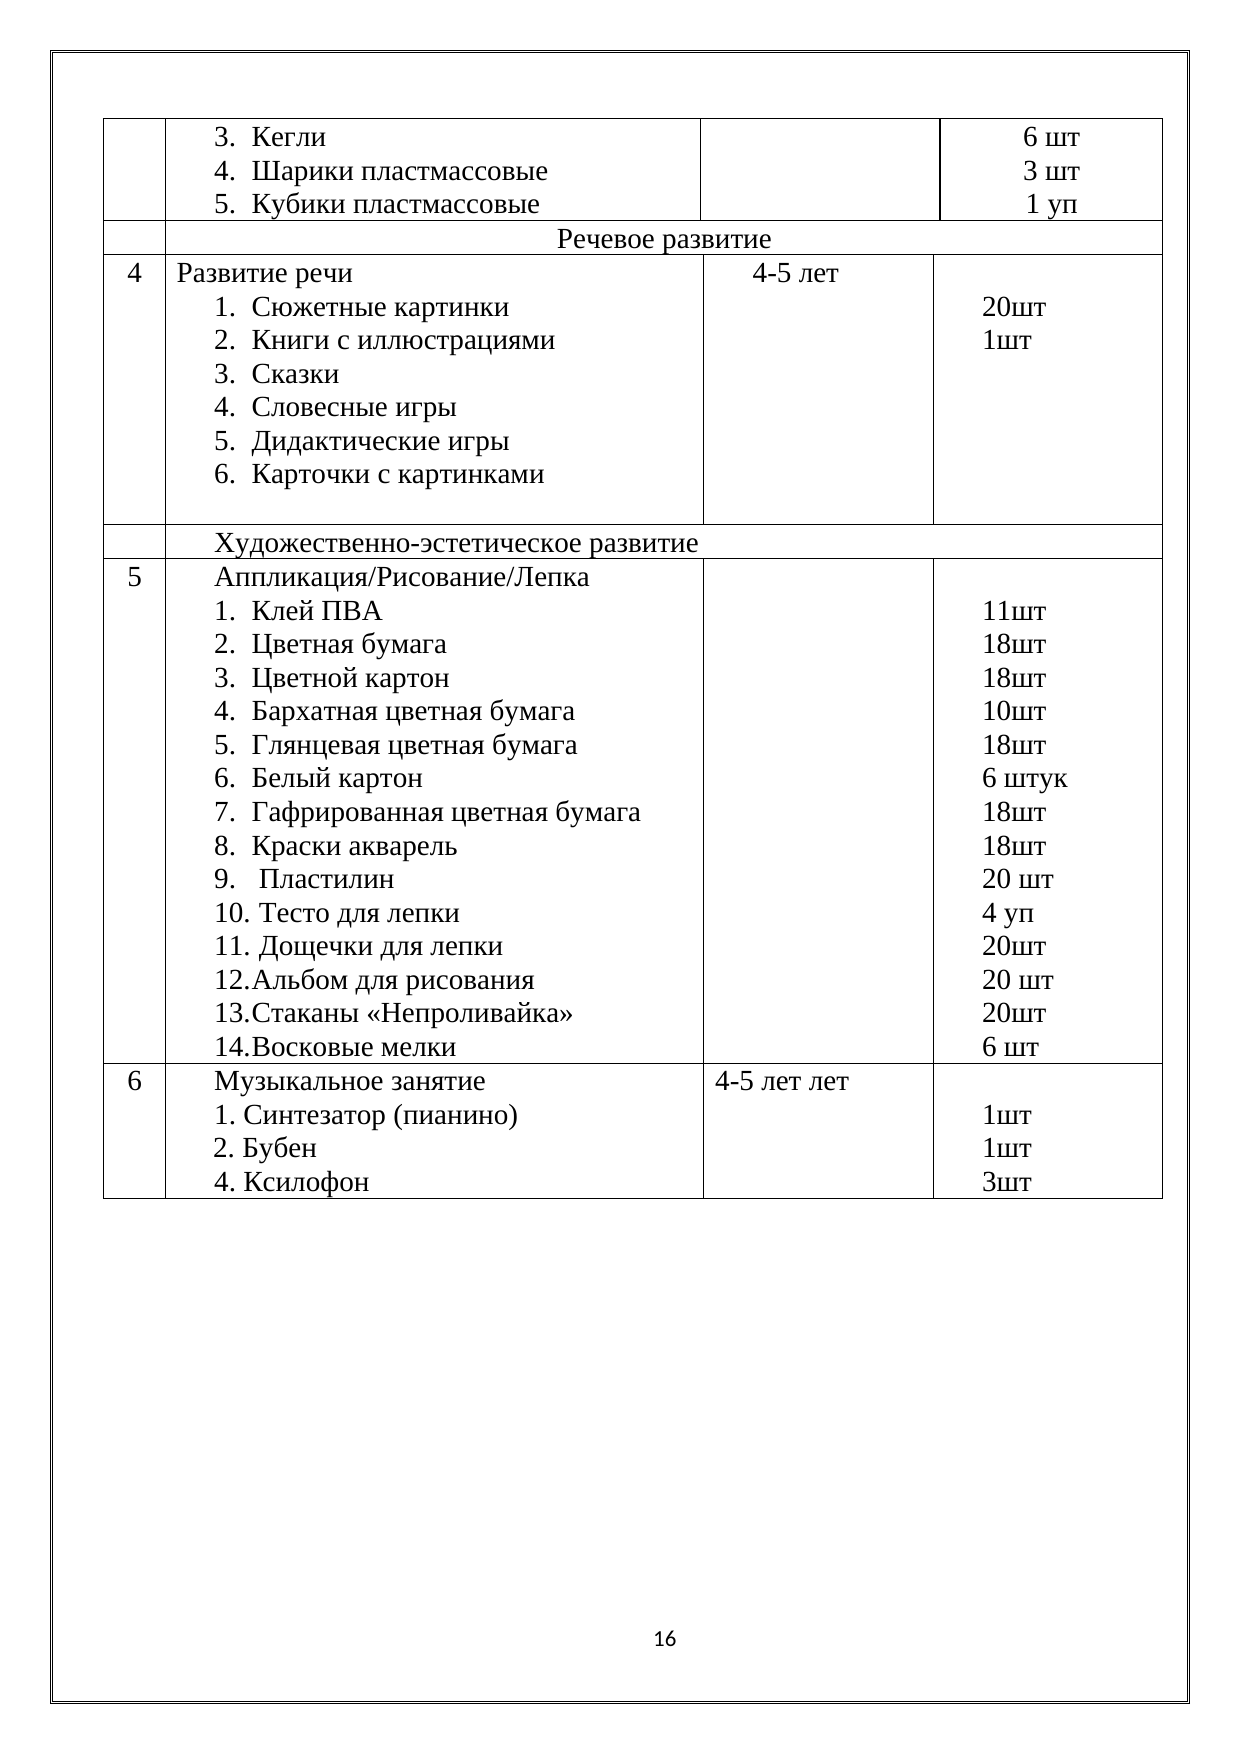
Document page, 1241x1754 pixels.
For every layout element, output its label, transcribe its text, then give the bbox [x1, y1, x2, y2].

table_cell 11шт 18шт 18шт 10шт 18шт 6 штук 18шт 18шт 20 шт 4 уп 20шт 20 шт 20шт 6 шт [934, 559, 1162, 1062]
table_cell 6 [104, 1064, 165, 1198]
table_cell 4-5 лет [704, 255, 933, 524]
table_cell 4-5 лет лет [704, 1064, 933, 1198]
table_cell Музыкальное занятие 1. Синтезатор (пианино) 2. Бубен 4. Ксилофон [166, 1064, 703, 1198]
table_cell Художественно-эстетическое развитие [166, 525, 1162, 558]
table_cell Развитие речи Сюжетные картинки Книги с иллюстрациями Сказки Словесные игры Дидактические игры Карточки с картинками [166, 255, 703, 524]
table_cell [701, 119, 939, 220]
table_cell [166, 119, 700, 220]
table_cell 1шт 1шт 3шт [934, 1064, 1162, 1198]
table_cell [104, 221, 165, 254]
table_cell [104, 119, 165, 220]
table_cell 4 [104, 255, 165, 524]
table_cell Речевое развитие [166, 221, 1162, 254]
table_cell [941, 119, 1162, 220]
table_cell [704, 559, 933, 1062]
table_cell 5 [104, 559, 165, 1062]
table_cell Аппликация/Рисование/Лепка Клей ПВА Цветная бумага Цветной картон Бархатная цветная бумага Глянцевая цветная бумага Белый картон Гафрированная цветная бумага Краски акварель Пластилин Тесто для лепки Дощечки для лепки Альбом для рисования Стаканы «Непроливайка» Восковые мелки [166, 559, 703, 1062]
table_cell 20шт 1шт [934, 255, 1162, 524]
table_cell [104, 525, 165, 558]
